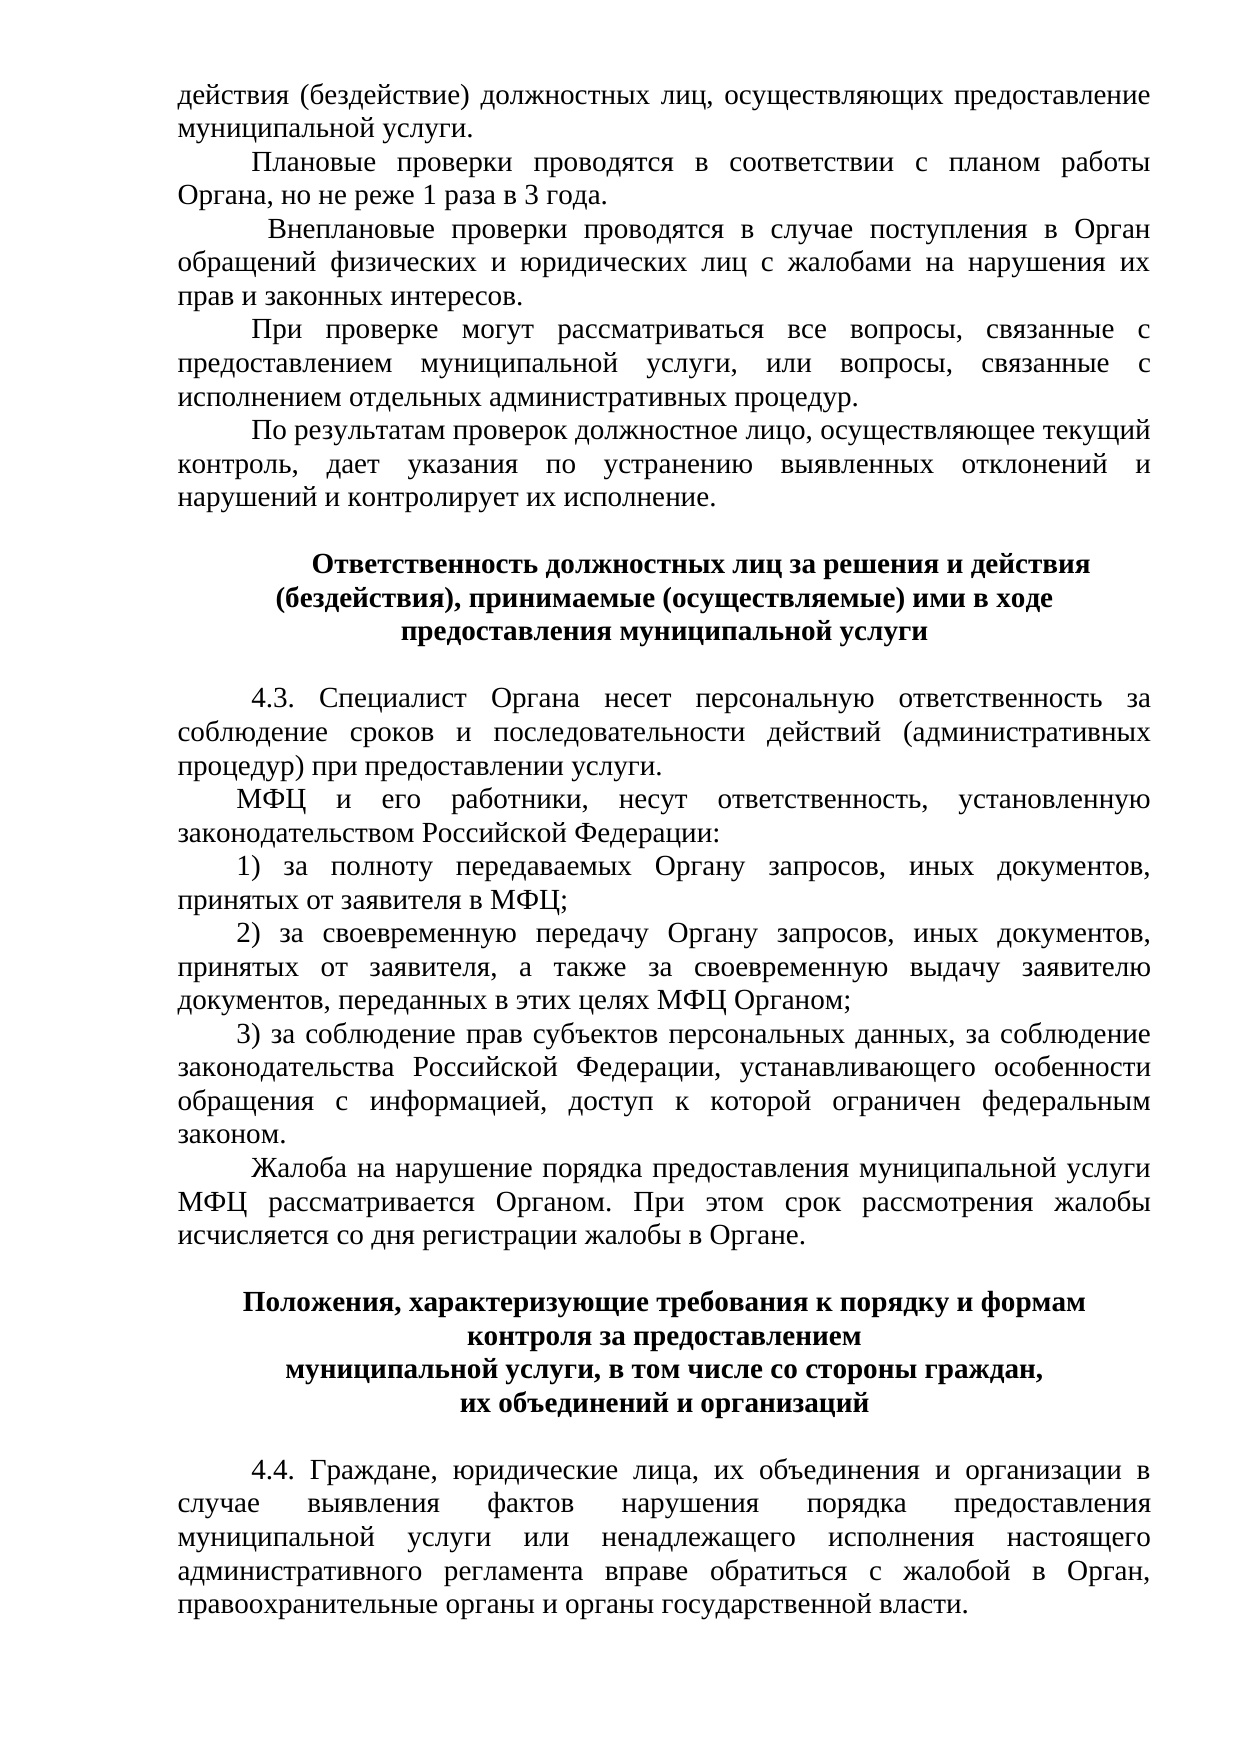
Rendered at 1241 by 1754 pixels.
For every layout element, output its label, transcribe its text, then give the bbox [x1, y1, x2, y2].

text 2) за своевременную передачу Органу запросов, иных документов, принятых от заявителя, а также за своевременную выдачу заявителю документов, переданных в этих целях МФЦ Органом; [177, 915, 1152, 1016]
text 4.4. Граждане, юридические лица, их объединения и организации в случае выявления фактов нарушения порядка предоставления муниципальной услуги или ненадлежащего исполнения настоящего административного регламента вправе обратиться с жалобой в Орган, правоохранительные органы и органы государственной власти. [177, 1452, 1152, 1620]
text По результатам проверок должностное лицо, осуществляющее текущий контроль, дает указания по устранению выявленных отклонений и нарушений и контролирует их исполнение. [177, 412, 1152, 513]
text Ответственность должностных лиц за решения и действия (бездействия), принимаемые (осуществляемые) ими в ходе предоставления муниципальной услуги [177, 546, 1152, 647]
text 3) за соблюдение прав субъектов персональных данных, за соблюдение законодательства Российской Федерации, устанавливающего особенности обращения с информацией, доступ к которой ограничен федеральным законом. [177, 1016, 1152, 1150]
text муниципальной услуги, в том числе со стороны граждан, [177, 1351, 1152, 1385]
text Плановые проверки проводятся в соответствии с планом работы Органа, но не реже 1 раза в 3 года. [177, 144, 1152, 211]
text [177, 77, 1152, 144]
text МФЦ и его работники, несут ответственность, установленную законодательством Российской Федерации: [177, 781, 1152, 848]
text Жалоба на нарушение порядка предоставления муниципальной услуги МФЦ рассматривается Органом. При этом срок рассмотрения жалобы исчисляется со дня регистрации жалобы в Органе. [177, 1150, 1152, 1251]
text При проверке могут рассматриваться все вопросы, связанные с предоставлением муниципальной услуги, или вопросы, связанные с исполнением отдельных административных процедур. [177, 312, 1152, 412]
text Положения, характеризующие требования к порядку и формам контроля за предоставлением [177, 1284, 1152, 1351]
text 1) за полноту передаваемых Органу запросов, иных документов, принятых от заявителя в МФЦ; [177, 848, 1152, 915]
text Внеплановые проверки проводятся в случае поступления в Орган обращений физических и юридических лиц с жалобами на нарушения их прав и законных интересов. [177, 211, 1152, 312]
text 4.3. Специалист Органа несет персональную ответственность за соблюдение сроков и последовательности действий (административных процедур) при предоставлении услуги. [177, 681, 1152, 781]
text их объединений и организаций [177, 1385, 1152, 1418]
